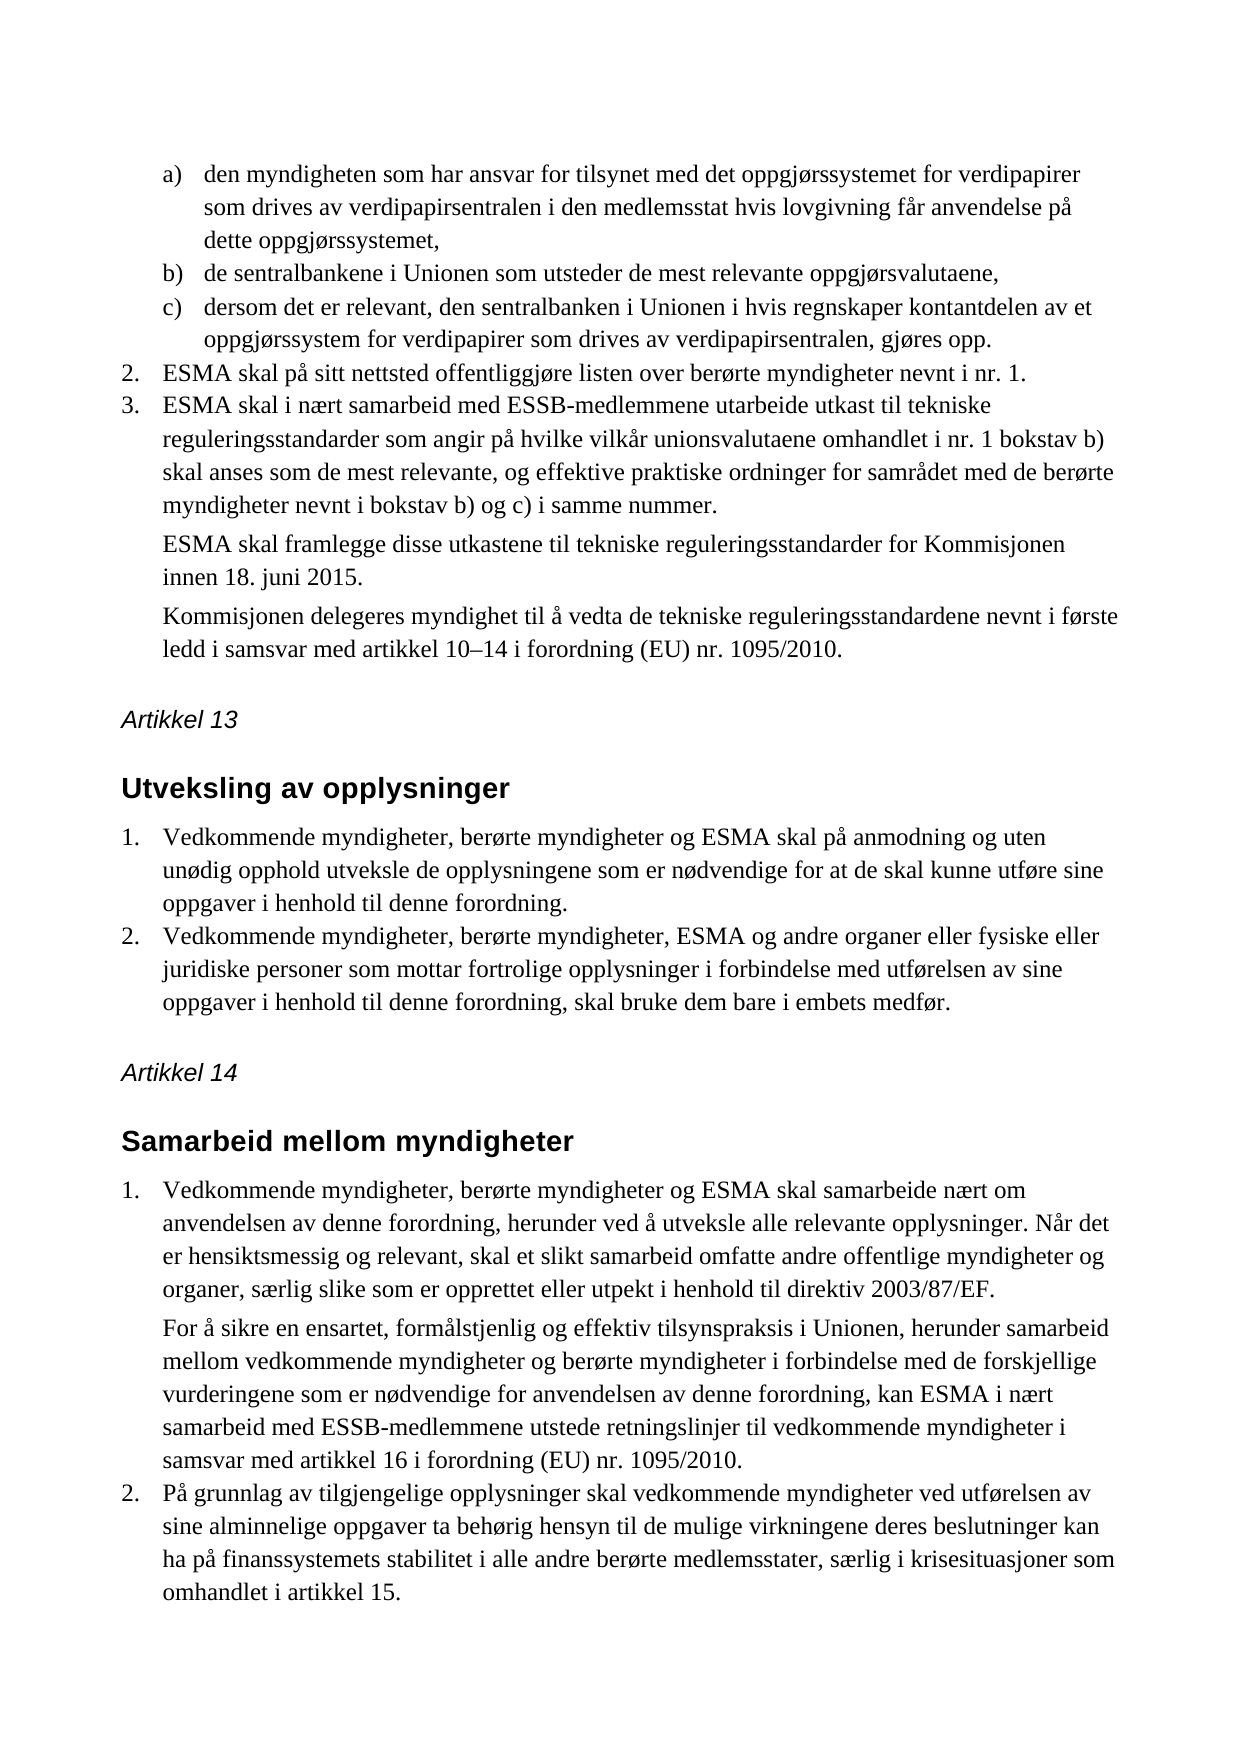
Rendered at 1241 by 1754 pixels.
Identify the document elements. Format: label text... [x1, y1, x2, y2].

list b) de sentralbankene i Unionen som utsteder de mest relevante oppgjørsvalutaene, [162, 258, 1119, 287]
list Kommisjonen delegeres myndighet til å vedta de tekniske reguleringsstandardene nevnt i første ledd i samsvar med artikkel 10–14 i forordning (EU) nr. 1095/2010. [162, 601, 1119, 663]
subtitle Samarbeid mellom myndigheter [121, 1124, 1119, 1157]
list For å sikre en ensartet, formålstjenlig og effektiv tilsynspraksis i Unionen, herunder samarbeid mellom vedkommende myndigheter og berørte myndigheter i forbindelse med de forskjellige vurderingene som er nødvendige for anvendelsen av denne forordning, kan ESMA i nært samarbeid med ESSB-medlemmene utstede retningslinjer til vedkommende myndigheter i samsvar med artikkel 16 i forordning (EU) nr. 1095/2010. [162, 1313, 1119, 1474]
list 2. ESMA skal på sitt nettsted offentliggjøre listen over berørte myndigheter nevnt i nr. 1. [121, 358, 1119, 386]
text Artikkel 14 [121, 1058, 1119, 1086]
subtitle Utveksling av opplysninger [121, 771, 1119, 804]
list 1. Vedkommende myndigheter, berørte myndigheter og ESMA skal på anmodning og uten unødig opphold utveksle de opplysningene som er nødvendige for at de skal kunne utføre sine oppgaver i henhold til denne forordning. [121, 822, 1119, 917]
list 2. Vedkommende myndigheter, berørte myndigheter, ESMA og andre organer eller fysiske eller juridiske personer som mottar fortrolige opplysninger i forbindelse med utførelsen av sine oppgaver i henhold til denne forordning, skal bruke dem bare i embets medfør. [121, 921, 1119, 1016]
list a) den myndigheten som har ansvar for tilsynet med det oppgjørssystemet for verdipapirer som drives av verdipapirsentralen i den medlemsstat hvis lovgivning får anvendelse på dette oppgjørssystemet, [162, 159, 1119, 254]
text Artikkel 13 [121, 705, 1119, 733]
list 2. På grunnlag av tilgjengelige opplysninger skal vedkommende myndigheter ved utførelsen av sine alminnelige oppgaver ta behørig hensyn til de mulige virkningene deres beslutninger kan ha på finanssystemets stabilitet i alle andre berørte medlemsstater, særlig i krisesituasjoner som omhandlet i artikkel 15. [121, 1478, 1119, 1606]
list 1. Vedkommende myndigheter, berørte myndigheter og ESMA skal samarbeide nært om anvendelsen av denne forordning, herunder ved å utveksle alle relevante opplysninger. Når det er hensiktsmessig og relevant, skal et slikt samarbeid omfatte andre offentlige myndigheter og organer, særlig slike som er opprettet eller utpekt i henhold til direktiv 2003/87/EF. [121, 1175, 1119, 1303]
list c) dersom det er relevant, den sentralbanken i Unionen i hvis regnskaper kontantdelen av et oppgjørssystem for verdipapirer som drives av verdipapirsentralen, gjøres opp. [162, 292, 1119, 353]
list 3. ESMA skal i nært samarbeid med ESSB-medlemmene utarbeide utkast til tekniske reguleringsstandarder som angir på hvilke vilkår unionsvalutaene omhandlet i nr. 1 bokstav b) skal anses som de mest relevante, og effektive praktiske ordninger for samrådet med de berørte myndigheter nevnt i bokstav b) og c) i samme nummer. [121, 391, 1119, 518]
list ESMA skal framlegge disse utkastene til tekniske reguleringsstandarder for Kommisjonen innen 18. juni 2015. [162, 529, 1119, 591]
